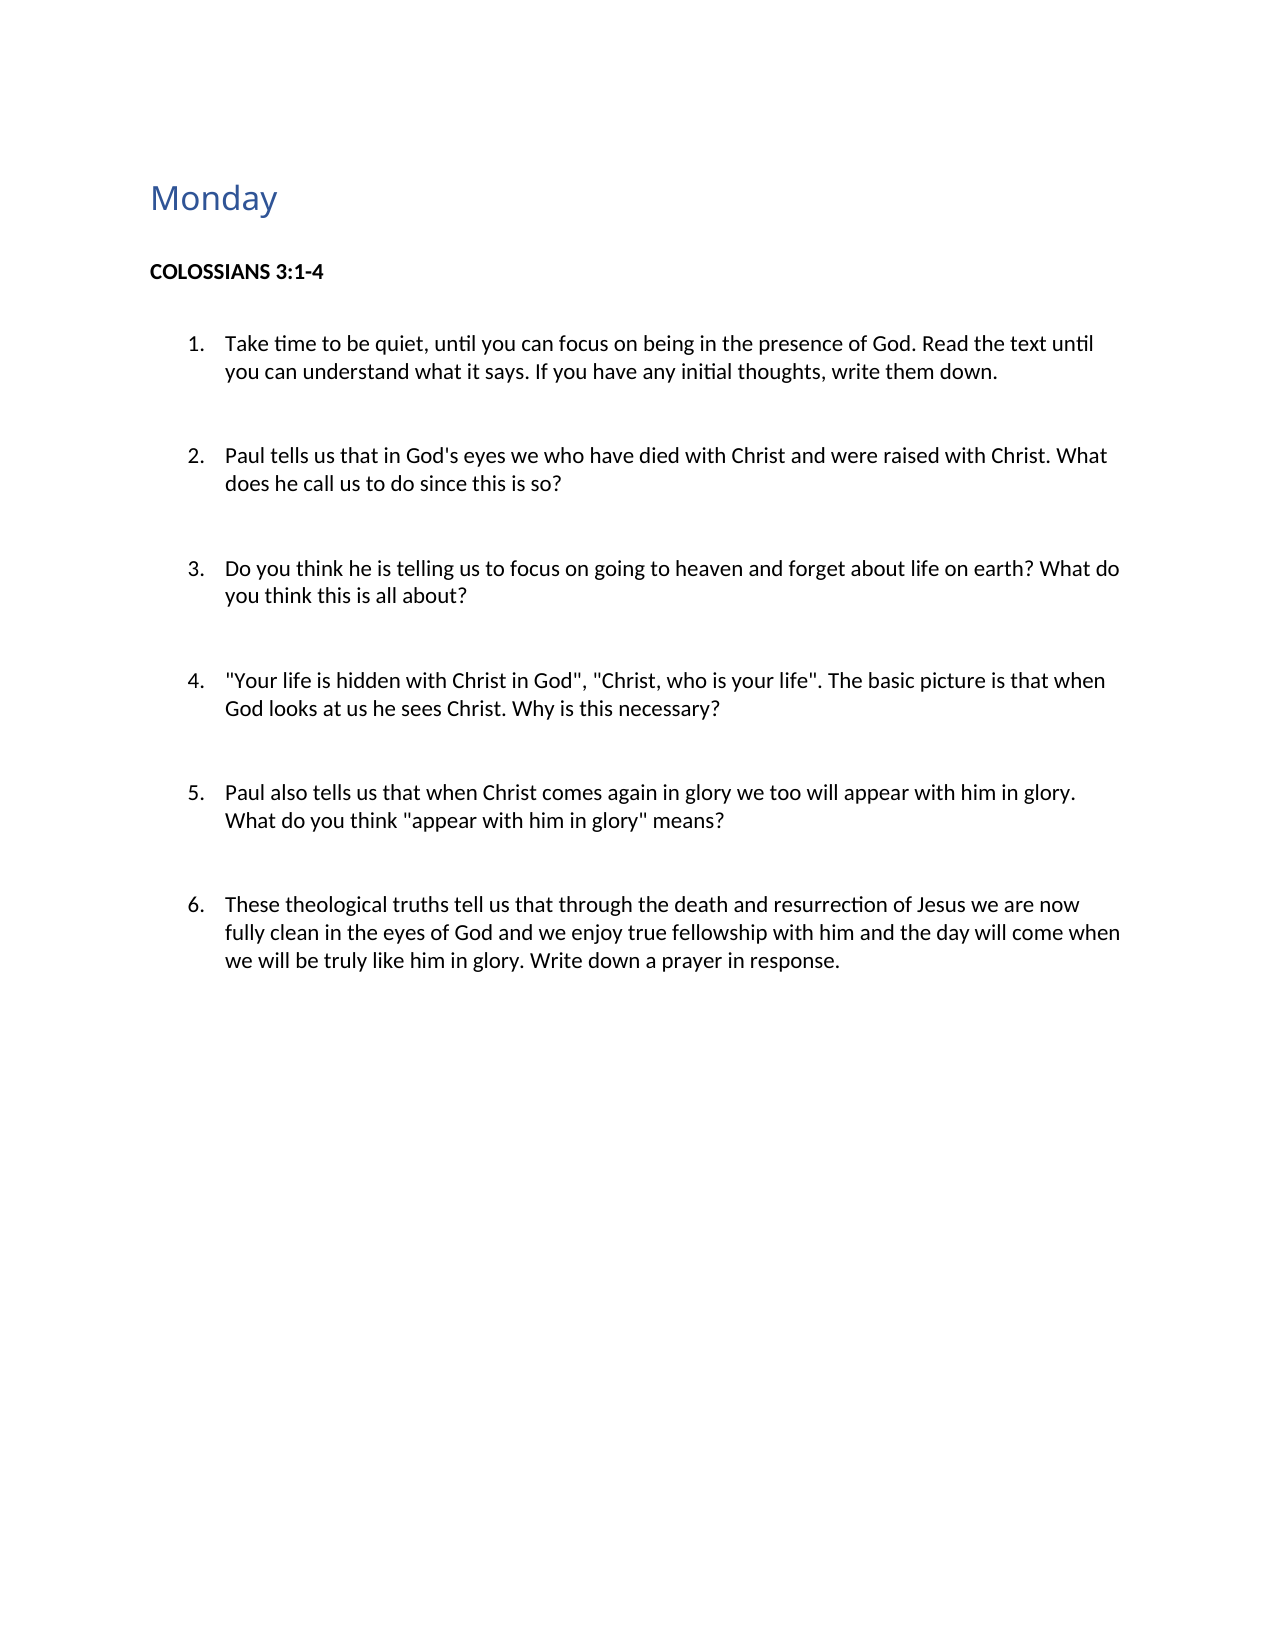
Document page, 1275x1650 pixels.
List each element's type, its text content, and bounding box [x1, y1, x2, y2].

list Paul tells us that in God's eyes we who have died with Christ and were raised with Christ. What does he call us to do since this is so? [187, 442, 1125, 498]
list Take time to be quiet, until you can focus on being in the presence of God. Read the text until you can understand what it says. If you have any initial thoughts, write them down. [187, 329, 1125, 386]
list "Your life is hidden with Christ in God", "Christ, who is your life". The basic picture is that when God looks at us he sees Christ. Why is this necessary? [187, 666, 1125, 722]
list Paul also tells us that when Christ comes again in glory we too will appear with him in glory. What do you think "appear with him in glory" means? [187, 778, 1125, 834]
text COLOSSIANS 3:1-4 [150, 257, 1125, 285]
list These theological truths tell us that through the death and resurrection of Jesus we are now fully clean in the eyes of God and we enjoy true fellowship with him and the day will come when we will be truly like him in glory. Write down a prayer in response. [187, 890, 1125, 974]
subtitle Monday [150, 175, 1125, 220]
list Do you think he is telling us to focus on going to heaven and forget about life on earth? What do you think this is all about? [187, 554, 1125, 610]
